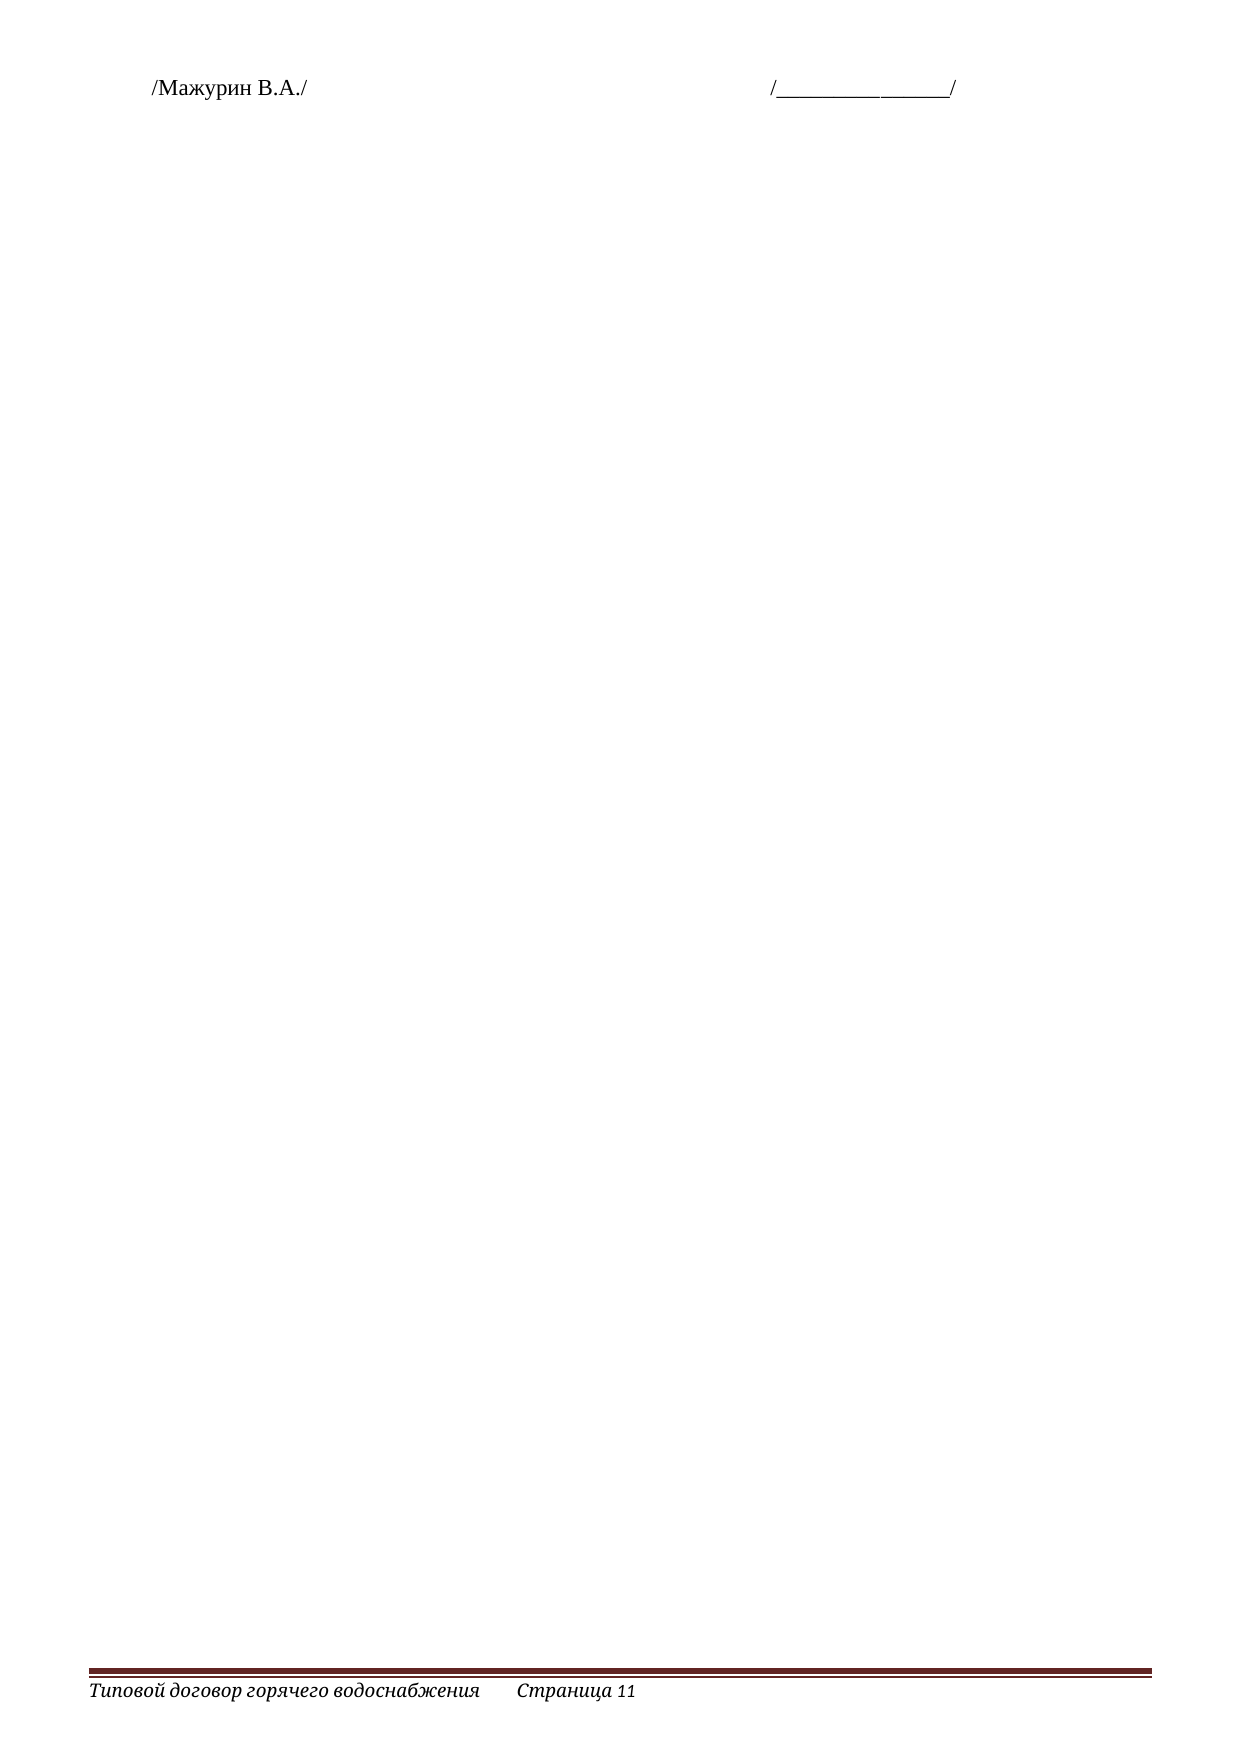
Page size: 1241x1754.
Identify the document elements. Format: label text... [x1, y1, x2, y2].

text /Мажурин В.А./ /_______________/ [89, 74, 1137, 100]
